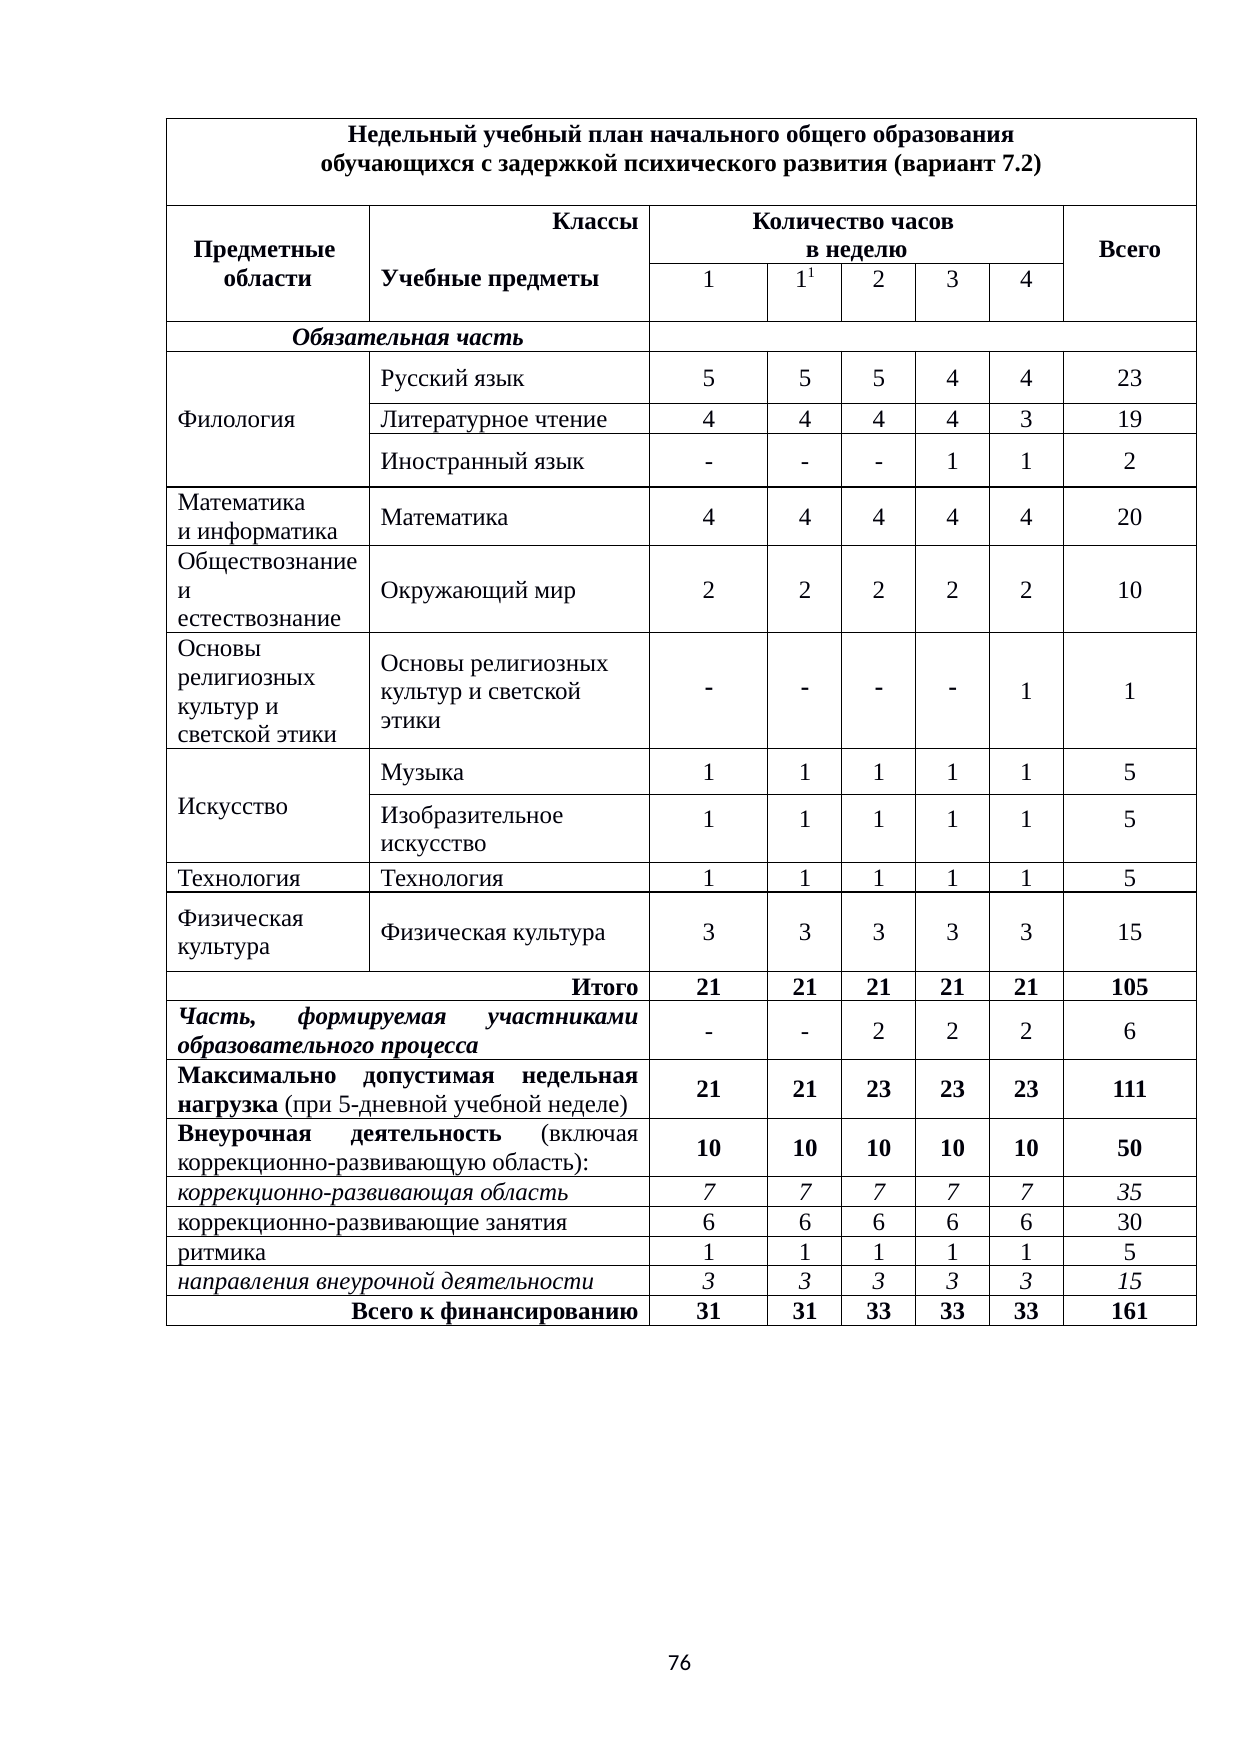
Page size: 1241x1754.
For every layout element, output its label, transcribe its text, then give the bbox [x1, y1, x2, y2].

table_cell Изобразительное искусство [370, 795, 649, 862]
table_cell 1 [916, 749, 989, 794]
table_cell 2 [768, 546, 841, 632]
table_cell 20 [1064, 488, 1196, 545]
table_cell Физическая культура [370, 893, 649, 971]
table_cell 3 [768, 893, 841, 971]
table_cell 15 [1064, 893, 1196, 971]
table_cell 1 [842, 795, 915, 862]
table_cell коррекционно-развивающие занятия [167, 1207, 649, 1236]
table_cell [916, 633, 989, 748]
table_cell - [650, 1001, 767, 1059]
table_cell 5 [1064, 1237, 1196, 1265]
table_cell 4 [842, 488, 915, 545]
table_cell 7 [650, 1177, 767, 1206]
table_cell 7 [842, 1177, 915, 1206]
table_cell 31 [650, 1296, 767, 1325]
table_cell 35 [1064, 1177, 1196, 1206]
table_cell Технология [370, 863, 649, 891]
table_cell 5 [650, 352, 767, 403]
table_cell 7 [768, 1177, 841, 1206]
table_cell 10 [842, 1119, 915, 1176]
table_cell 3 [916, 264, 989, 321]
table_cell 4 [990, 352, 1063, 403]
table_cell Литературное чтение [370, 404, 649, 433]
table_cell 11 [768, 264, 841, 321]
table_cell 4 [990, 488, 1063, 545]
table_cell - [768, 434, 841, 486]
table_cell 1 [768, 1237, 841, 1265]
table_cell 10 [1064, 546, 1196, 632]
table_cell - [768, 1001, 841, 1059]
table_cell 4 [842, 404, 915, 433]
table_cell 1 [650, 749, 767, 794]
table_cell 105 [1064, 972, 1196, 1000]
table_cell 1 [990, 1237, 1063, 1265]
table_cell Основы религиозных культур и светской этики [370, 633, 649, 748]
table_cell 1 [650, 264, 767, 321]
table_cell 33 [842, 1296, 915, 1325]
table_cell ритмика [167, 1237, 649, 1265]
table_cell 6 [1064, 1001, 1196, 1059]
table_cell 5 [842, 352, 915, 403]
table_cell Филология [167, 352, 369, 486]
table_cell Математика и информатика [167, 488, 369, 545]
table_cell 21 [650, 972, 767, 1000]
table_cell 23 [1064, 352, 1196, 403]
table_cell 1 [990, 795, 1063, 862]
table_cell 21 [768, 1060, 841, 1117]
table_cell 15 [1064, 1266, 1196, 1295]
table_cell 3 [650, 893, 767, 971]
table_cell 2 [1064, 434, 1196, 486]
table_cell Внеурочная деятельность (включая коррекционно-развивающую область): [167, 1119, 649, 1176]
table_cell 2 [916, 1001, 989, 1059]
table_cell 1 [768, 749, 841, 794]
table_cell - [842, 434, 915, 486]
table_cell 10 [990, 1119, 1063, 1176]
table_cell 4 [768, 404, 841, 433]
table_cell Технология [167, 863, 369, 891]
table_cell Всего к финансированию [167, 1296, 649, 1325]
table_cell Музыка [370, 749, 649, 794]
table_cell - [650, 434, 767, 486]
table_cell 5 [1064, 795, 1196, 862]
table_cell 111 [1064, 1060, 1196, 1117]
table_cell 3 [990, 1266, 1063, 1295]
table_cell 3 [990, 404, 1063, 433]
table_cell 7 [990, 1177, 1063, 1206]
table_cell 3 [842, 893, 915, 971]
table_cell 21 [650, 1060, 767, 1117]
table_cell 6 [990, 1207, 1063, 1236]
table_cell 10 [650, 1119, 767, 1176]
table_cell 30 [1064, 1207, 1196, 1236]
table_cell 1 [768, 795, 841, 862]
table_cell 10 [768, 1119, 841, 1176]
table_cell 23 [842, 1060, 915, 1117]
table_cell 2 [916, 546, 989, 632]
table_cell 1 [916, 863, 989, 891]
table_cell 161 [1064, 1296, 1196, 1325]
table_cell 4 [916, 352, 989, 403]
table_cell 4 [650, 488, 767, 545]
table_cell 2 [990, 1001, 1063, 1059]
table_cell Всего [1064, 206, 1196, 321]
table_cell 1 [916, 434, 989, 486]
table_cell 1 [650, 795, 767, 862]
table_cell 6 [916, 1207, 989, 1236]
table_cell Обязательная часть [167, 322, 649, 351]
table_cell 2 [842, 1001, 915, 1059]
table_cell 1 [1064, 633, 1196, 748]
table_cell 3 [990, 893, 1063, 971]
table_cell [650, 322, 1196, 351]
table_cell 1 [842, 863, 915, 891]
table_cell Русский язык [370, 352, 649, 403]
table_cell 6 [768, 1207, 841, 1236]
table_cell 4 [916, 488, 989, 545]
table_cell 4 [990, 264, 1063, 321]
table_cell [768, 633, 841, 748]
table_cell [842, 633, 915, 748]
table_cell 4 [650, 404, 767, 433]
table_cell Часть, формируемая участниками образовательного процесса [167, 1001, 649, 1059]
table_cell 3 [650, 1266, 767, 1295]
table_cell коррекционно-развивающая область [167, 1177, 649, 1206]
table_cell 33 [990, 1296, 1063, 1325]
table_cell Максимально допустимая недельная нагрузка (при 5-дневной учебной неделе) [167, 1060, 649, 1117]
table_cell 3 [842, 1266, 915, 1295]
table_cell 1 [650, 863, 767, 891]
table_cell 2 [842, 546, 915, 632]
table_cell 1 [650, 1237, 767, 1265]
table_cell 1 [916, 795, 989, 862]
table_cell 19 [1064, 404, 1196, 433]
table_cell 6 [650, 1207, 767, 1236]
table_cell 1 [990, 863, 1063, 891]
table_cell 1 [768, 863, 841, 891]
table_cell 7 [916, 1177, 989, 1206]
table_cell 2 [650, 546, 767, 632]
table_cell 3 [768, 1266, 841, 1295]
table_cell [650, 633, 767, 748]
table_cell 5 [1064, 749, 1196, 794]
table_cell Иностранный язык [370, 434, 649, 486]
table_cell 5 [768, 352, 841, 403]
table_cell 1 [842, 1237, 915, 1265]
table_cell Классы Учебные предметы [370, 206, 649, 321]
table_cell направления внеурочной деятельности [167, 1266, 649, 1295]
table_cell Математика [370, 488, 649, 545]
table_cell Предметные области [167, 206, 369, 321]
table_cell 31 [768, 1296, 841, 1325]
table_cell Обществознание и естествознание [167, 546, 369, 632]
table_cell Окружающий мир [370, 546, 649, 632]
table_cell 23 [916, 1060, 989, 1117]
table_cell 1 [842, 749, 915, 794]
table_cell 10 [916, 1119, 989, 1176]
table_cell 2 [990, 546, 1063, 632]
table_cell 3 [916, 893, 989, 971]
table_cell 6 [842, 1207, 915, 1236]
table_cell 5 [1064, 863, 1196, 891]
table_cell 21 [916, 972, 989, 1000]
table_cell 2 [842, 264, 915, 321]
table_cell 21 [990, 972, 1063, 1000]
table_cell 21 [842, 972, 915, 1000]
table_cell Итого [167, 972, 649, 1000]
table_cell 1 [990, 434, 1063, 486]
table_cell Основы религиозных культур и светской этики [167, 633, 369, 748]
table_cell 21 [768, 972, 841, 1000]
table_cell 50 [1064, 1119, 1196, 1176]
table_cell 33 [916, 1296, 989, 1325]
table_cell 1 [990, 633, 1063, 748]
table_cell Физическая культура [167, 893, 369, 971]
table_cell 3 [916, 1266, 989, 1295]
table_cell Искусство [167, 749, 369, 862]
table_header Недельный учебный план начального общего образования обучающихся с задержкой психического развития (вариант 7.2) [167, 119, 1196, 205]
table_cell 1 [916, 1237, 989, 1265]
table_cell Количество часов в неделю [650, 206, 1063, 263]
table_cell 4 [768, 488, 841, 545]
table_cell 4 [916, 404, 989, 433]
table_cell 23 [990, 1060, 1063, 1117]
table_cell 1 [990, 749, 1063, 794]
